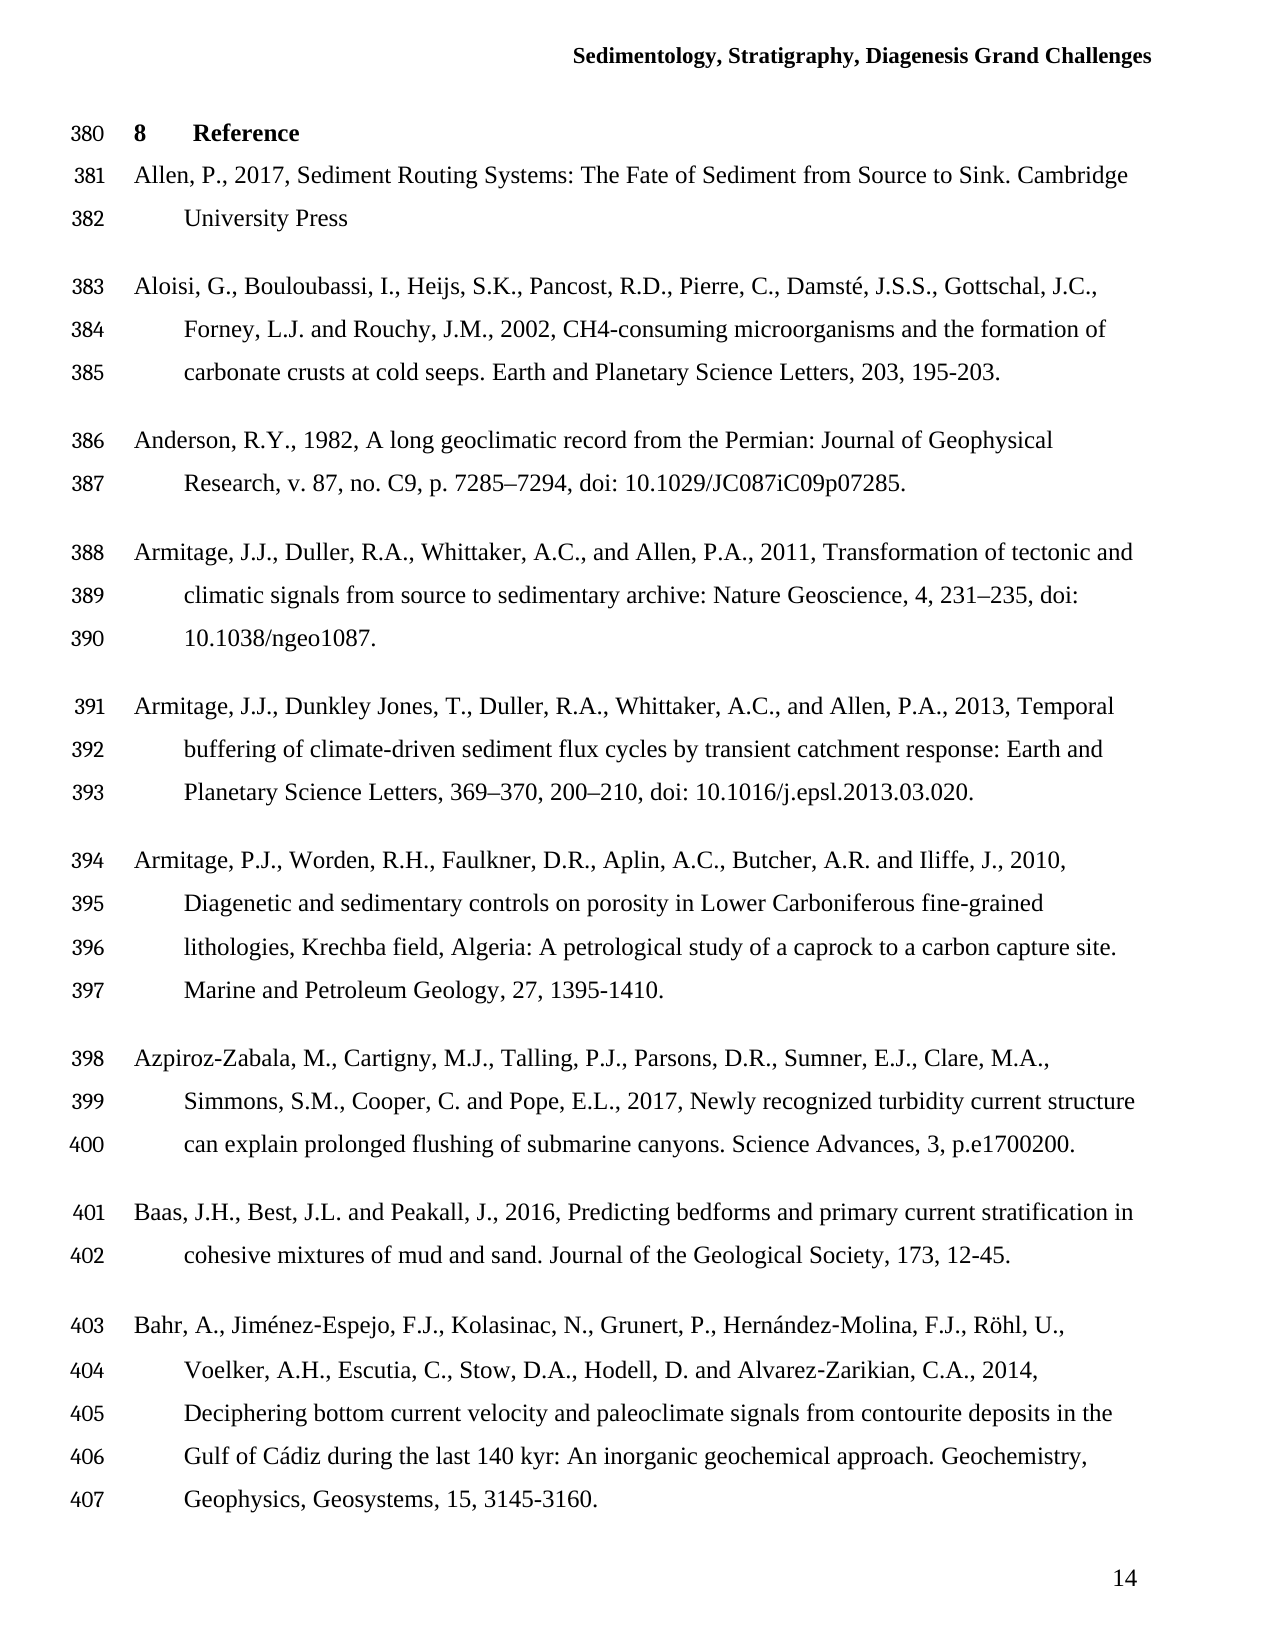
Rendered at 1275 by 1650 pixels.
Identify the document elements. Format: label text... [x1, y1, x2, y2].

subtitle Reference [133, 118, 1152, 147]
text Bahr, A., Jiménez‐Espejo, F.J., Kolasinac, N., Grunert, P., Hernández‐Molina, F.J., Röhl, U., Voelker, A.H., Escutia, C., Stow, D.A., Hodell, D. and Alvarez‐Zarikian, C.A., 2014, Deciphering bottom current velocity and paleoclimate signals from contourite deposits in the Gulf of Cádiz during the last 140 kyr: An inorganic geochemical approach. Geochemistry, Geophysics, Geosystems, 15, 3145-3160. [133, 1308, 1152, 1513]
text Baas, J.H., Best, J.L. and Peakall, J., 2016, Predicting bedforms and primary current stratification in cohesive mixtures of mud and sand. Journal of the Geological Society, 173, 12-45. [133, 1197, 1152, 1269]
text Allen, P., 2017, Sediment Routing Systems: The Fate of Sediment from Source to Sink. Cambridge University Press [133, 160, 1152, 232]
text Azpiroz-Zabala, M., Cartigny, M.J., Talling, P.J., Parsons, D.R., Sumner, E.J., Clare, M.A., Simmons, S.M., Cooper, C. and Pope, E.L., 2017, Newly recognized turbidity current structure can explain prolonged flushing of submarine canyons. Science Advances, 3, p.e1700200. [133, 1043, 1152, 1158]
text Armitage, P.J., Worden, R.H., Faulkner, D.R., Aplin, A.C., Butcher, A.R. and Iliffe, J., 2010, Diagenetic and sedimentary controls on porosity in Lower Carboniferous fine-grained lithologies, Krechba field, Algeria: A petrological study of a caprock to a carbon capture site. Marine and Petroleum Geology, 27, 1395-1410. [133, 845, 1152, 1003]
text Armitage, J.J., Dunkley Jones, T., Duller, R.A., Whittaker, A.C., and Allen, P.A., 2013, Temporal buffering of climate-driven sediment flux cycles by transient catchment response: Earth and Planetary Science Letters, 369–370, 200–210, doi: 10.1016/j.epsl.2013.03.020. [133, 691, 1152, 806]
text Anderson, R.Y., 1982, A long geoclimatic record from the Permian: Journal of Geophysical Research, v. 87, no. C9, p. 7285–7294, doi: 10.1029/JC087iC09p07285. [133, 425, 1152, 497]
text Armitage, J.J., Duller, R.A., Whittaker, A.C., and Allen, P.A., 2011, Transformation of tectonic and climatic signals from source to sedimentary archive: Nature Geoscience, 4, 231–235, doi: 10.1038/ngeo1087. [133, 537, 1152, 652]
text Aloisi, G., Bouloubassi, I., Heijs, S.K., Pancost, R.D., Pierre, C., Damsté, J.S.S., Gottschal, J.C., Forney, L.J. and Rouchy, J.M., 2002, CH4-consuming microorganisms and the formation of carbonate crusts at cold seeps. Earth and Planetary Science Letters, 203, 195-203. [133, 271, 1152, 386]
